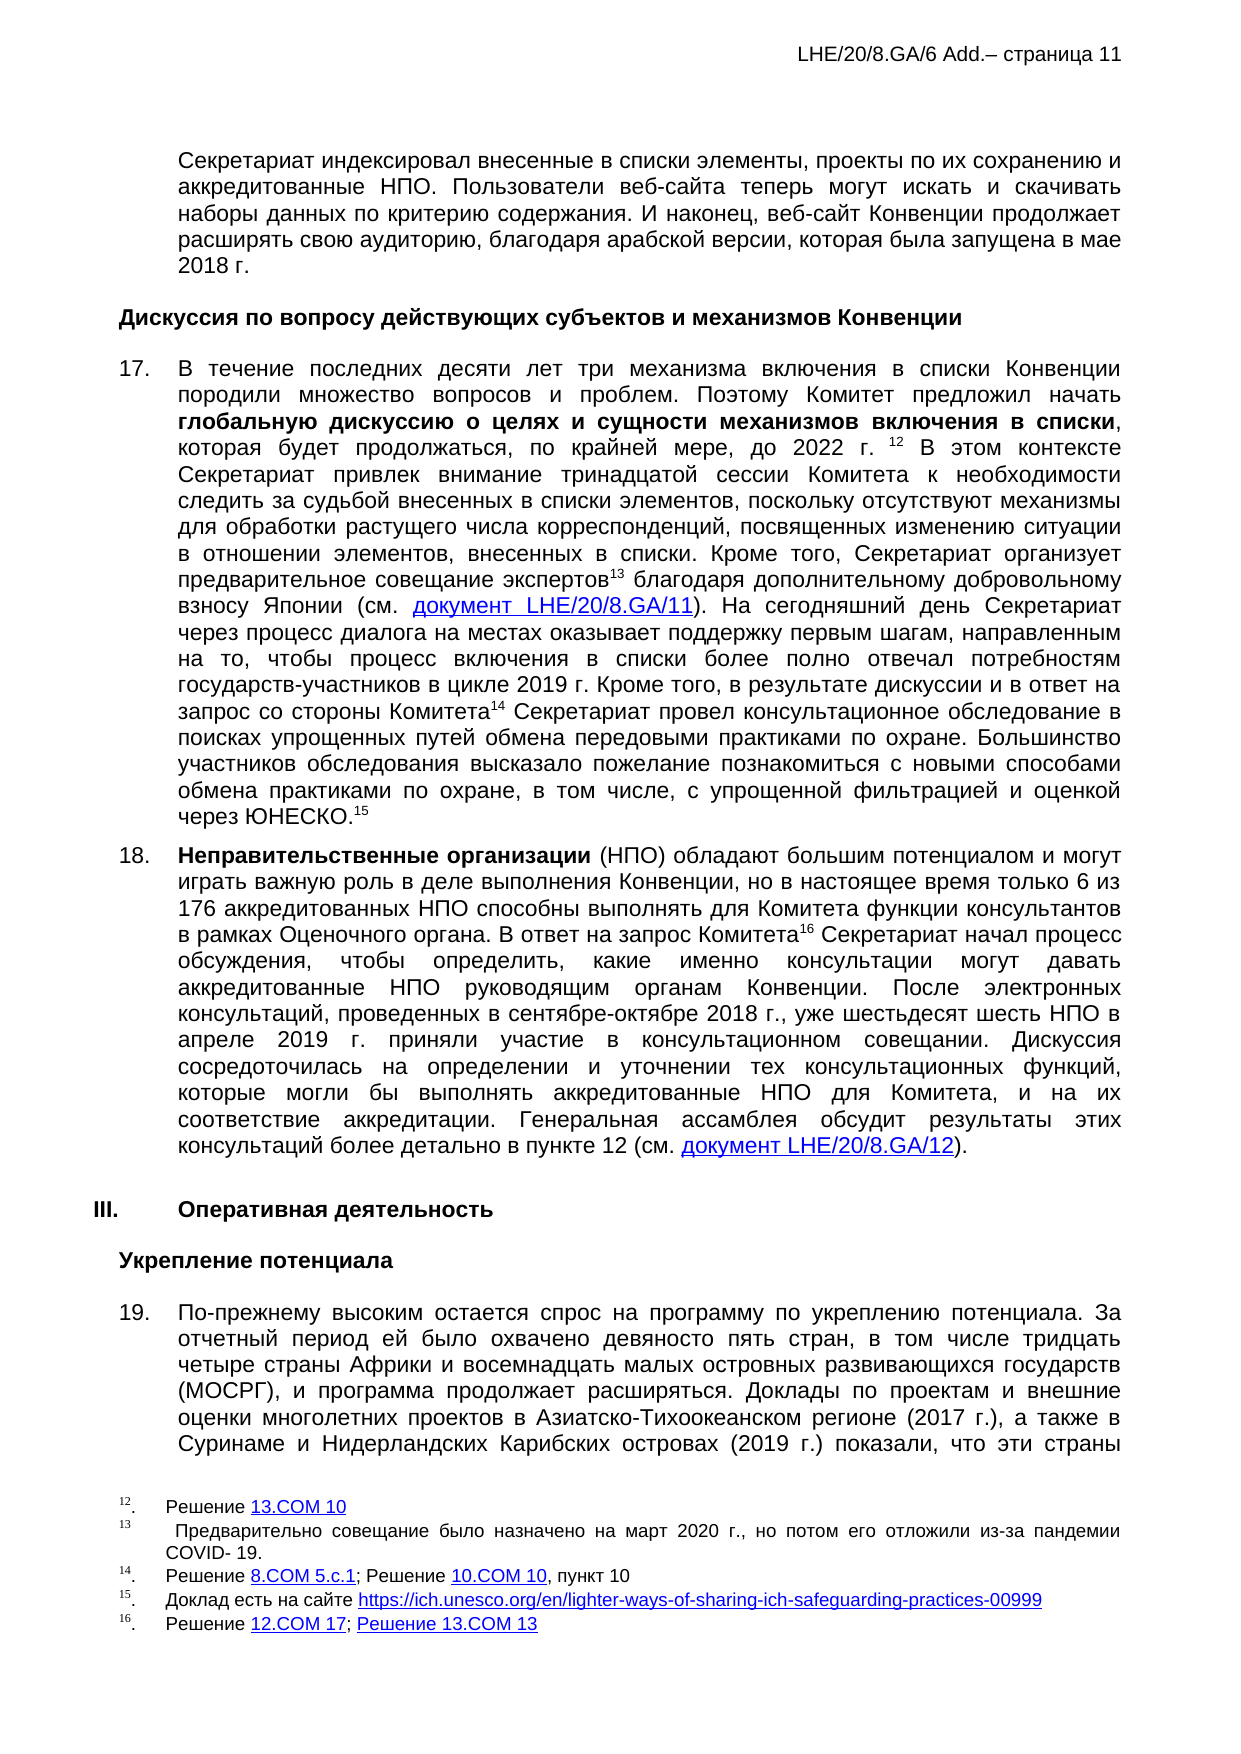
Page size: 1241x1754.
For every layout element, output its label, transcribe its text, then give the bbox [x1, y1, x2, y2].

list Оперативная деятельность [118, 1196, 1122, 1222]
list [118, 1298, 1122, 1457]
list В течение последних десяти лет три механизма включения в списки Конвенции породили множество вопросов и проблем. Поэтому Комитет предложил начать глобальную дискуссию о целях и сущности механизмов включения в списки, которая будет продолжаться, по крайней мере, до 2022 г. В этом контексте Секретариат привлек внимание тринадцатой сессии Комитета к необходимости следить за судьбой внесенных в списки элементов, поскольку отсутствуют механизмы для обработки растущего числа корреспонденций, посвященных изменению ситуации в отношении элементов, внесенных в списки. Кроме того, Секретариат организует предварительное совещание экспертов благодаря дополнительному добровольному взносу Японии (см. документ LHE/20/8.GA/11). На сегодняшний день Секретариат через процесс диалога на местах оказывает поддержку первым шагам, направленным на то, чтобы процесс включения в списки более полно отвечал потребностям государств-участников в цикле 2019 г. Кроме того, в результате дискуссии и в ответ на запрос со стороны Комитета Секретариат провел консультационное обследование в поисках упрощенных путей обмена передовыми практиками по охране. Большинство участников обследования высказало пожелание познакомиться с новыми способами обмена практиками по охране, в том числе, с упрощенной фильтрацией и оценкой через ЮНЕСКО. [118, 355, 1122, 829]
text Укрепление потенциала [118, 1247, 1122, 1273]
text Дискуссия по вопросу действующих субъектов и механизмов Конвенции [118, 304, 1122, 330]
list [118, 147, 1122, 279]
list Неправительственные организации (НПО) обладают большим потенциалом и могут играть важную роль в деле выполнения Конвенции, но в настоящее время только 6 из 176 аккредитованных НПО способны выполнять для Комитета функции консультантов в рамках Оценочного органа. В ответ на запрос Комитета Секретариат начал процесс обсуждения, чтобы определить, какие именно консультации могут давать аккредитованные НПО руководящим органам Конвенции. После электронных консультаций, проведенных в сентябре-октябре 2018 г., уже шестьдесят шесть НПО в апреле 2019 г. приняли участие в консультационном совещании. Дискуссия сосредоточилась на определении и уточнении тех консультационных функций, которые могли бы выполнять аккредитованные НПО для Комитета, и на их соответствие аккредитации. Генеральная ассамблея обсудит результаты этих консультаций более детально в пункте 12 (см. документ LHE/20/8.GA/12). [118, 842, 1122, 1158]
